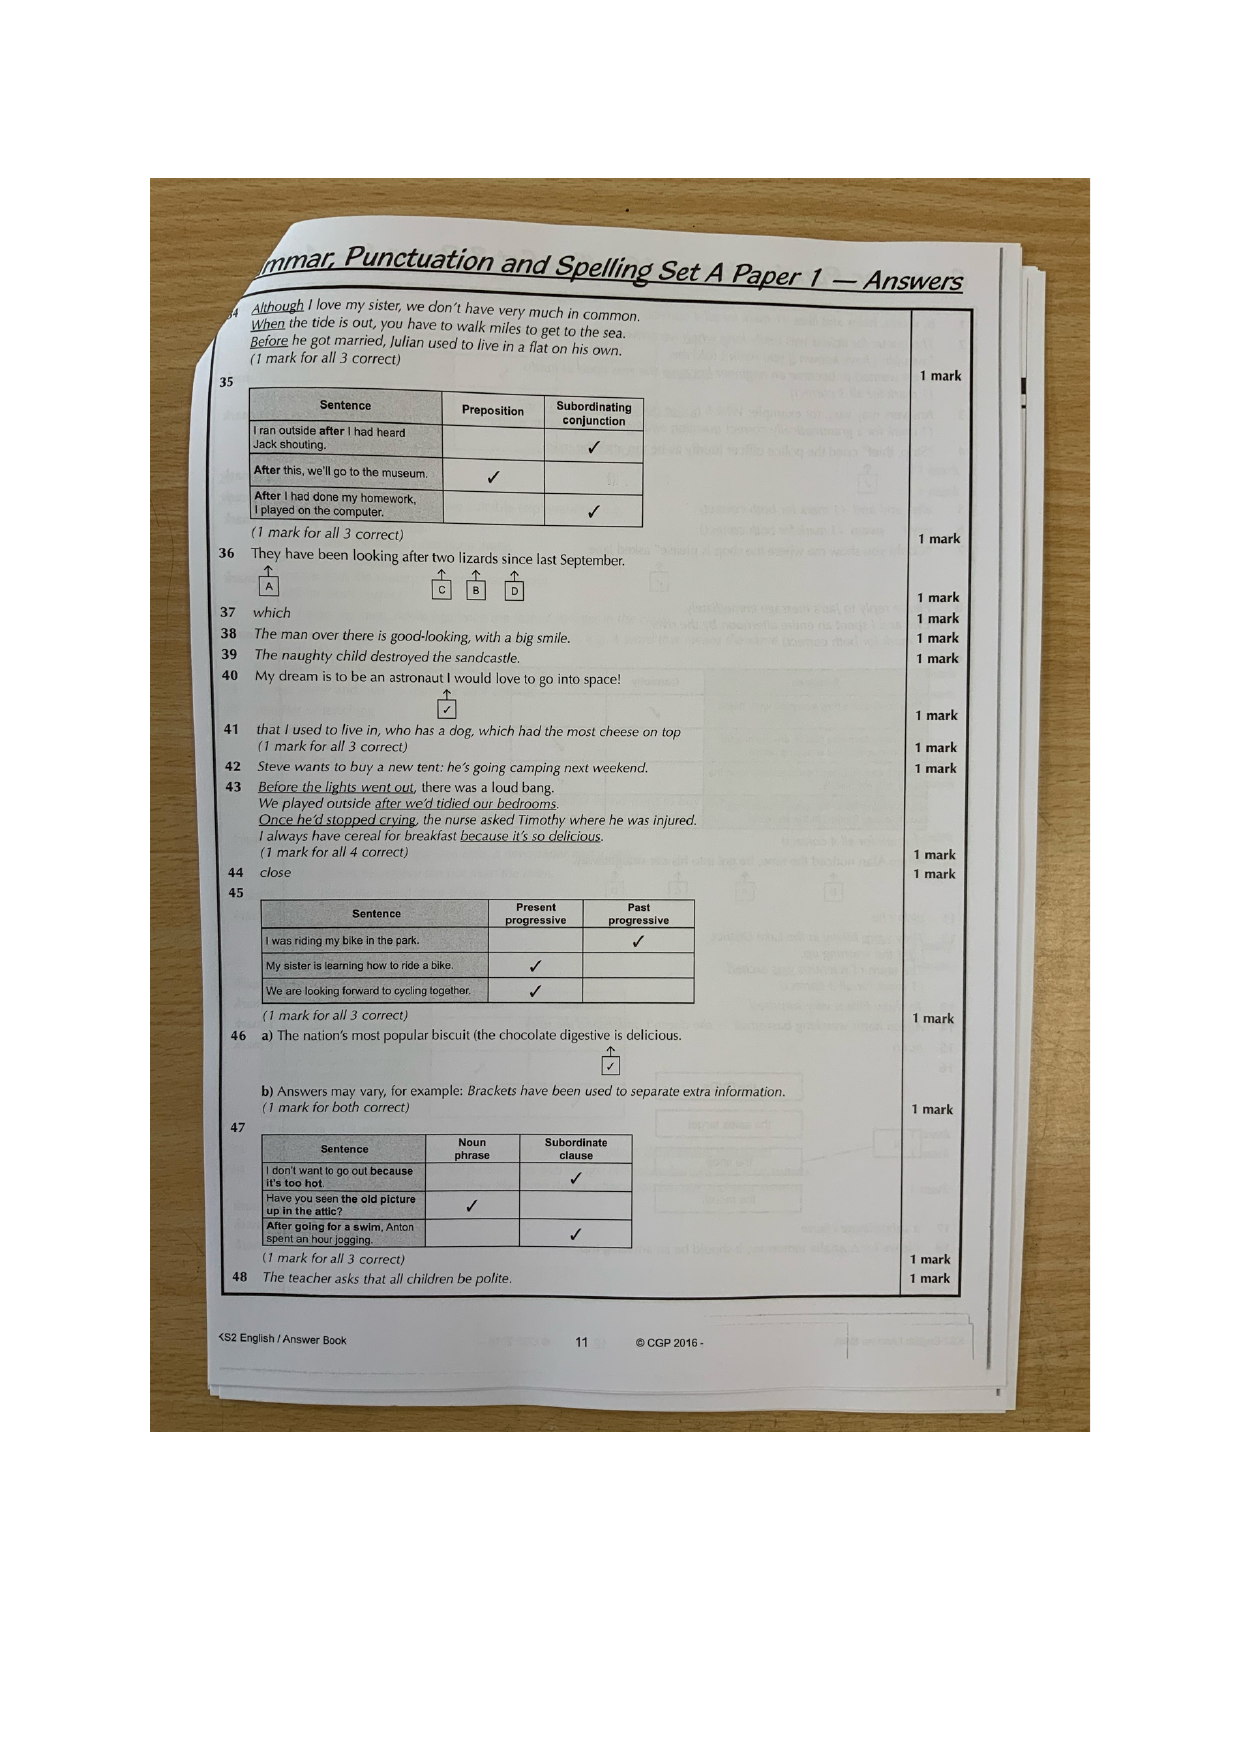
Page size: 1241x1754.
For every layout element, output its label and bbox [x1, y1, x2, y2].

picture [150, 178, 1091, 1432]
